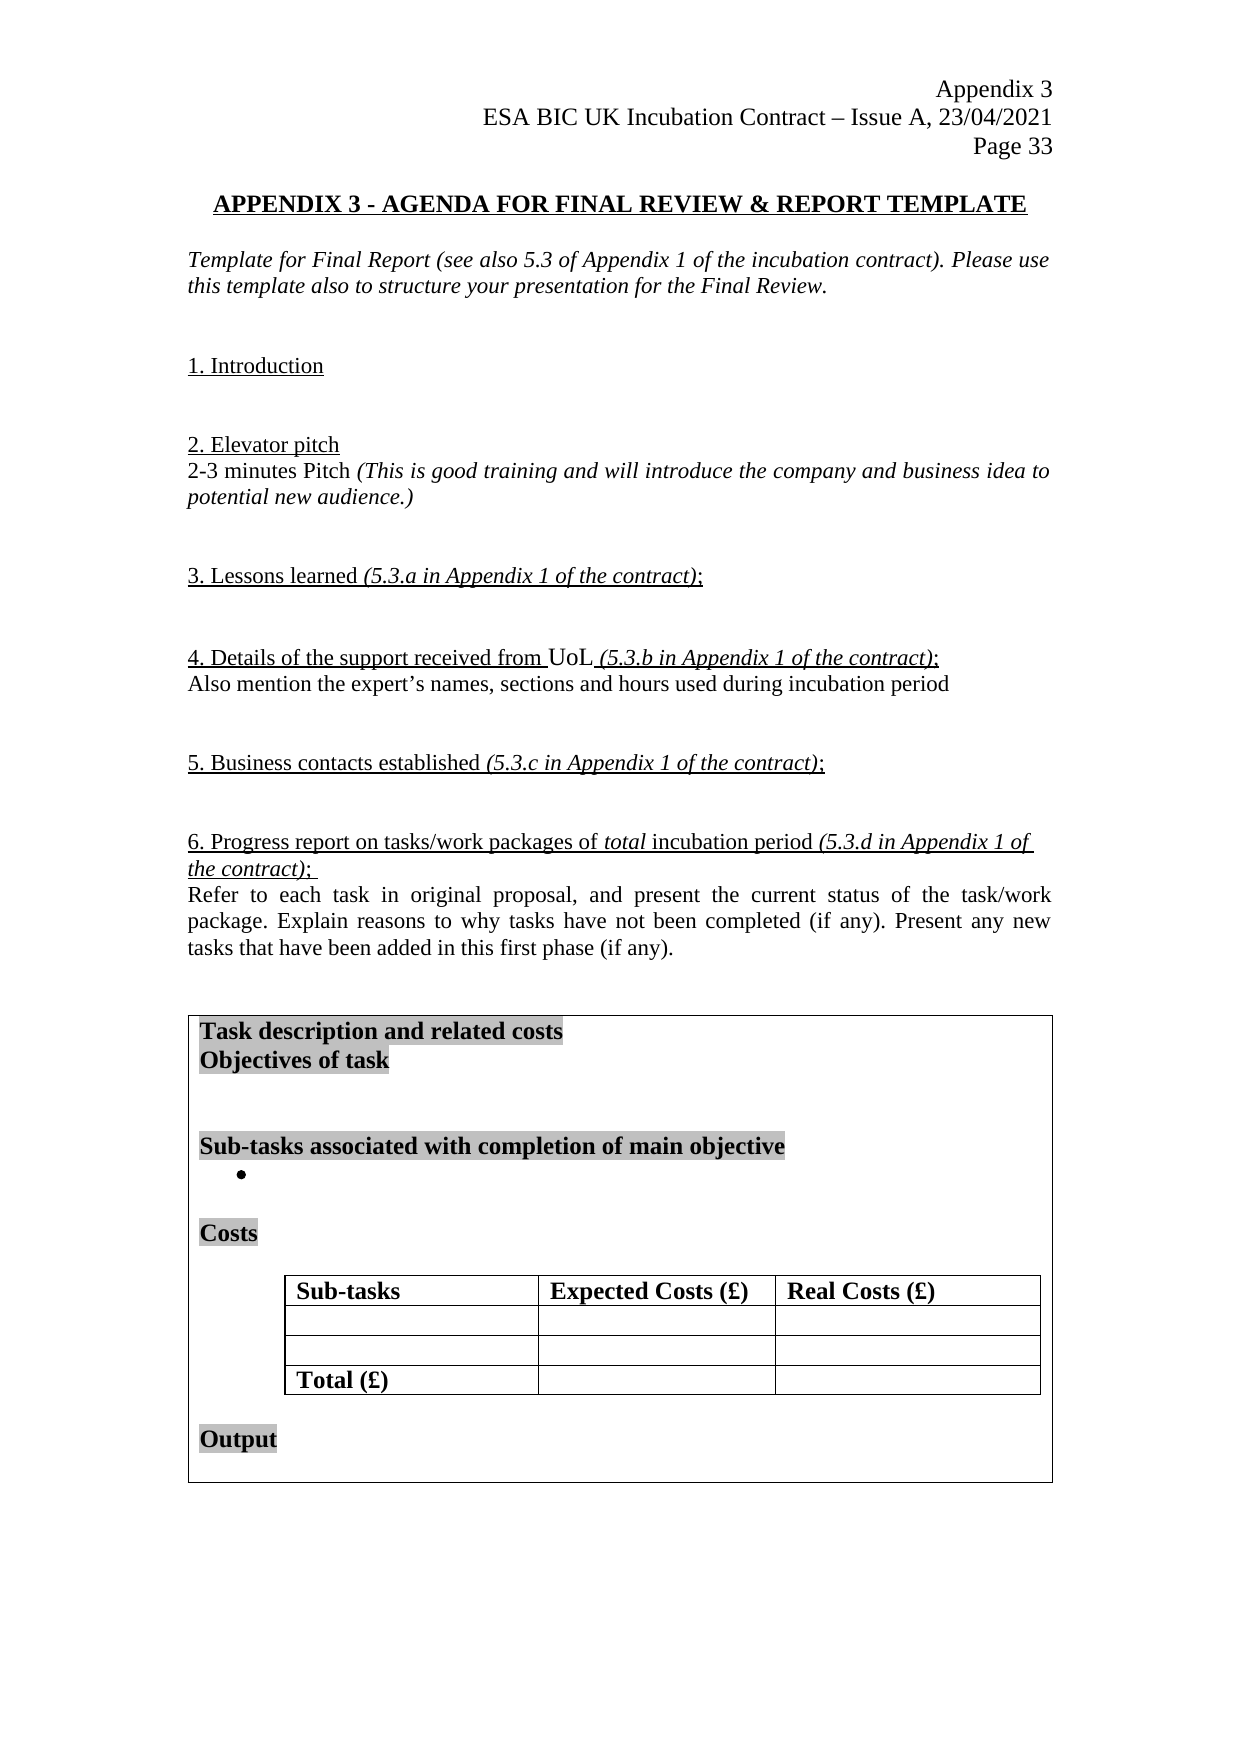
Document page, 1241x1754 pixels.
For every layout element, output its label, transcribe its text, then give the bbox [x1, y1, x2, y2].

text 2. Elevator pitch [187, 431, 1053, 457]
text 1. Introduction [187, 352, 1053, 378]
text 6. Progress report on tasks/work packages of total incubation period (5.3.d in Appendix 1 of the contract); [187, 828, 1053, 881]
text 5. Business contacts established (5.3.c in Appendix 1 of the contract); [187, 749, 1069, 776]
text Template for Final Report (see also 5.3 of Appendix 1 of the incubation contract). Please use this template also to structure your presentation for the Final Review. [187, 246, 1053, 299]
text 2-3 minutes Pitch (This is good training and will introduce the company and business idea to potential new audience.) [187, 457, 1053, 510]
text Also mention the expert’s names, sections and hours used during incubation period [187, 670, 1053, 697]
text APPENDIX 3 - AGENDA FOR FINAL REVIEW & REPORT TEMPLATE [187, 189, 1053, 217]
table_header Task description and related costs Objectives of task Sub-tasks associated with completion of main objective Costs Output [189, 1016, 1052, 1482]
text 3. Lessons learned (5.3.a in Appendix 1 of the contract); [187, 562, 1053, 589]
text Refer to each task in original proposal, and present the current status of the task/work package. Explain reasons to why tasks have not been completed (if any). Present any new tasks that have been added in this first phase (if any). [187, 881, 1053, 960]
text 4. Details of the support received from UoL (5.3.b in Appendix 1 of the contract); [187, 642, 1069, 670]
